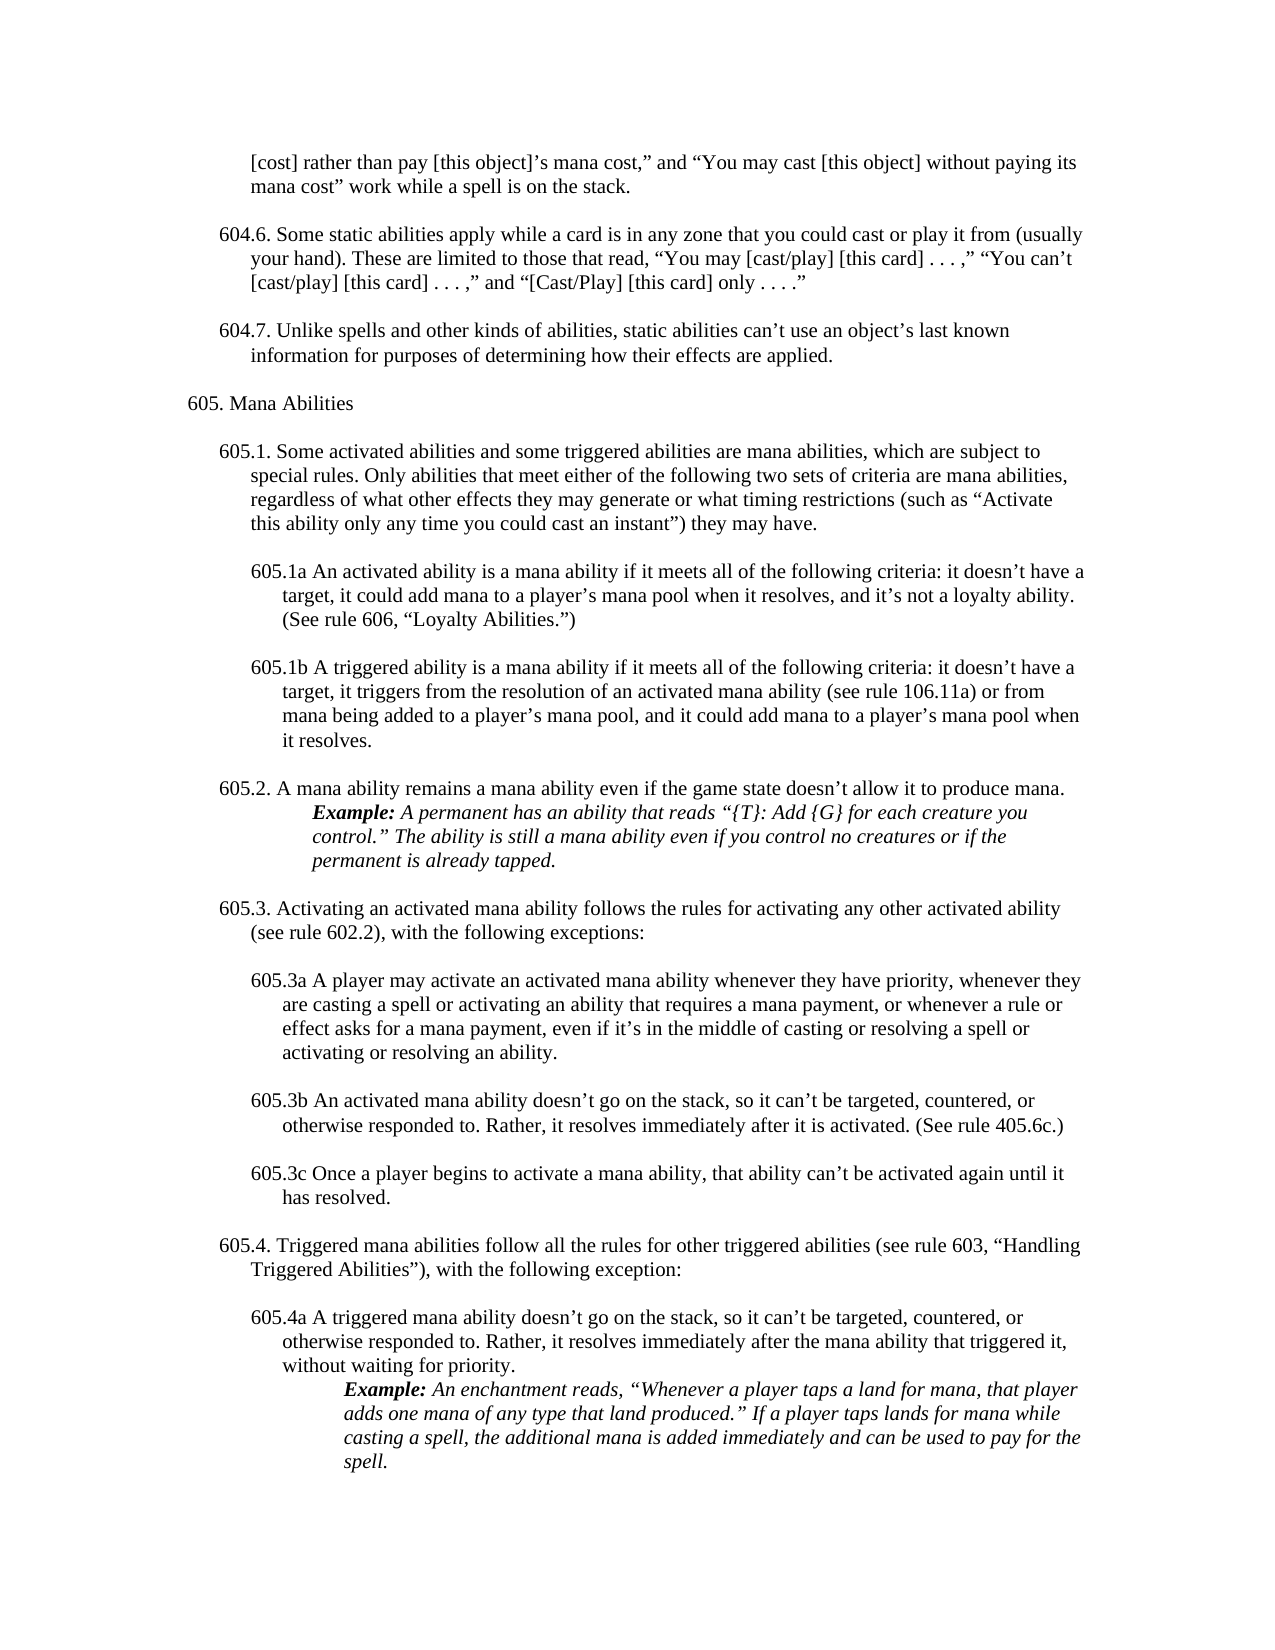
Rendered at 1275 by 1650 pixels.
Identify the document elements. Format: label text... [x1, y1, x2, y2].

text 605.3a A player may activate an activated mana ability whenever they have priority, whenever they are casting a spell or activating an ability that requires a mana payment, or whenever a rule or effect asks for a mana payment, even if it’s in the middle of casting or resolving a spell or activating or resolving an ability. [251, 968, 1087, 1064]
text 604.7. Unlike spells and other kinds of abilities, static abilities can’t use an object’s last known information for purposes of determining how their effects are applied. [219, 318, 1087, 367]
text Example: An enchantment reads, “Whenever a player taps a land for mana, that player adds one mana of any type that land produced.” If a player taps lands for mana while casting a spell, the additional mana is added immediately and can be used to pay for the spell. [343, 1377, 1087, 1473]
text 605.4. Triggered mana abilities follow all the rules for other triggered abilities (see rule 603, “Handling Triggered Abilities”), with the following exception: [219, 1233, 1087, 1281]
text 605.4a A triggered mana ability doesn’t go on the stack, so it can’t be targeted, countered, or otherwise responded to. Rather, it resolves immediately after the mana ability that triggered it, without waiting for priority. [251, 1305, 1087, 1377]
text 605.1b A triggered ability is a mana ability if it meets all of the following criteria: it doesn’t have a target, it triggers from the resolution of an activated mana ability (see rule 106.11a) or from mana being added to a player’s mana pool, and it could add mana to a player’s mana pool when it resolves. [251, 655, 1087, 752]
text 604.6. Some static abilities apply while a card is in any zone that you could cast or play it from (usually your hand). These are limited to those that read, “You may [cast/play] [this card] . . . ,” “You can’t [cast/play] [this card] . . . ,” and “[Cast/Play] [this card] only . . . .” [219, 222, 1087, 294]
text 605.3c Once a player begins to activate a mana ability, that ability can’t be activated again until it has resolved. [251, 1161, 1087, 1209]
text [219, 150, 1087, 198]
text 605.3b An activated mana ability doesn’t go on the stack, so it can’t be targeted, countered, or otherwise responded to. Rather, it resolves immediately after it is activated. (See rule 405.6c.) [251, 1088, 1087, 1137]
text 605.1. Some activated abilities and some triggered abilities are mana abilities, which are subject to special rules. Only abilities that meet either of the following two sets of criteria are mana abilities, regardless of what other effects they may generate or what timing restrictions (such as “Activate this ability only any time you could cast an instant”) they may have. [219, 439, 1087, 535]
text Example: A permanent has an ability that reads “{T}: Add {G} for each creature you control.” The ability is still a mana ability even if you control no creatures or if the permanent is already tapped. [312, 800, 1087, 872]
text 605.1a An activated ability is a mana ability if it meets all of the following criteria: it doesn’t have a target, it could add mana to a player’s mana pool when it resolves, and it’s not a loyalty ability. (See rule 606, “Loyalty Abilities.”) [251, 559, 1087, 631]
text 605.2. A mana ability remains a mana ability even if the game state doesn’t allow it to produce mana. [219, 776, 1087, 800]
text 605. Mana Abilities [187, 391, 1087, 415]
text 605.3. Activating an activated mana ability follows the rules for activating any other activated ability (see rule 602.2), with the following exceptions: [219, 896, 1087, 944]
